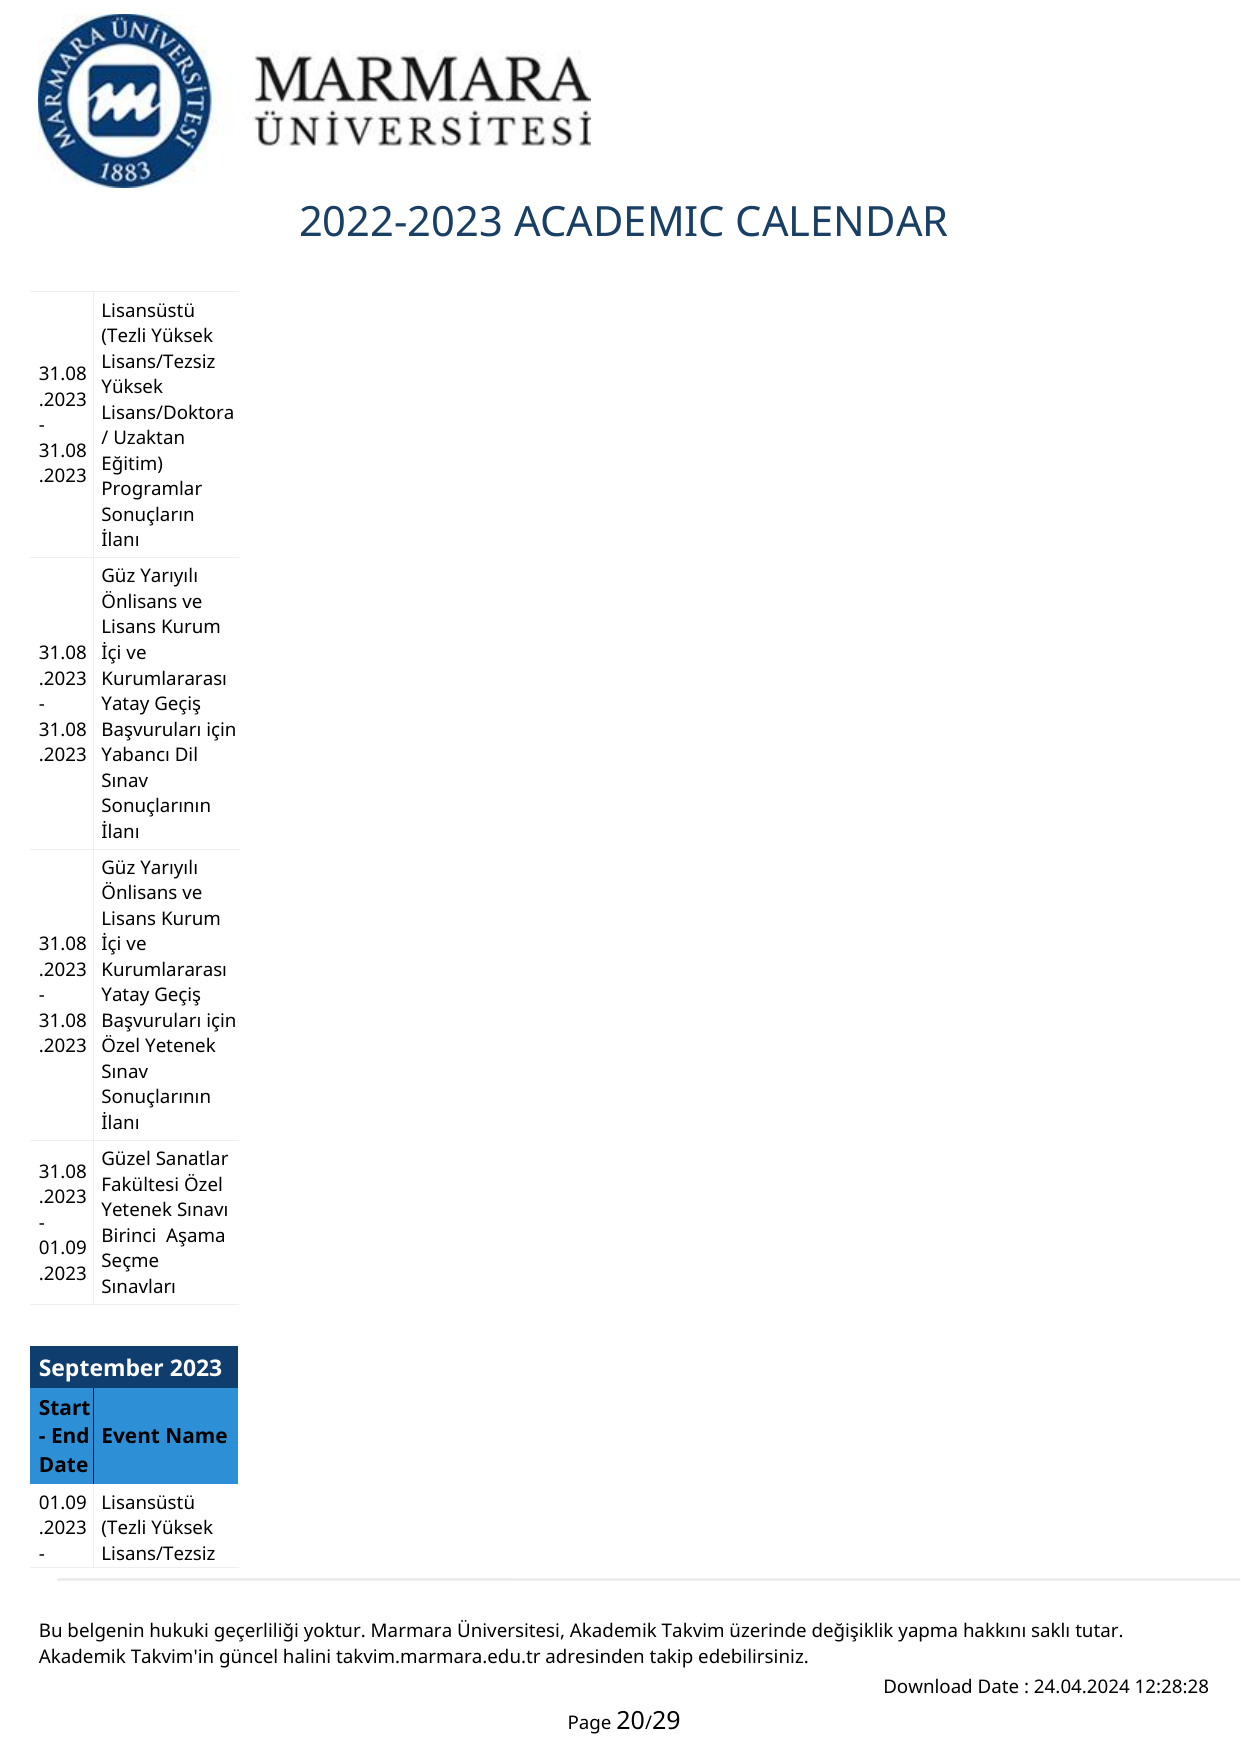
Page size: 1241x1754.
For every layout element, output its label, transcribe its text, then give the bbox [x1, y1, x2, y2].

table_header Event Name [94, 1388, 238, 1484]
table_header Start - End Date [30, 1388, 93, 1484]
table_header 01.09.2023 - 12.09.2023 [30, 1484, 93, 1567]
table_header September 2023 [30, 1346, 238, 1388]
table_header Lisansüstü (Tezli Yüksek Lisans/Tezsiz Yüksek Lisans/Doktora/ Uzaktan Eğitim) Programları Kesin Kayıt [94, 1484, 238, 1567]
table_cell 31.08.2023 - 31.08.2023 [30, 850, 93, 1140]
picture [38, 14, 591, 188]
table_cell Güzel Sanatlar Fakültesi Özel Yetenek Sınavı Birinci Aşama Seçme Sınavları [94, 1141, 238, 1304]
table_cell 31.08.2023 - 01.09.2023 [30, 1141, 93, 1304]
table_cell Güz Yarıyılı Önlisans ve Lisans Kurum İçi ve Kurumlararası Yatay Geçiş Başvuruları için Özel Yetenek Sınav Sonuçlarının İlanı [94, 850, 238, 1140]
table_cell 31.08.2023 - 31.08.2023 [30, 292, 93, 557]
table_cell Lisansüstü (Tezli Yüksek Lisans/Tezsiz Yüksek Lisans/Doktora/ Uzaktan Eğitim) Programlar Sonuçların İlanı [94, 292, 238, 557]
table_cell Güz Yarıyılı Önlisans ve Lisans Kurum İçi ve Kurumlararası Yatay Geçiş Başvuruları için Yabancı Dil Sınav Sonuçlarının İlanı [94, 558, 238, 849]
table_cell 31.08.2023 - 31.08.2023 [30, 558, 93, 849]
